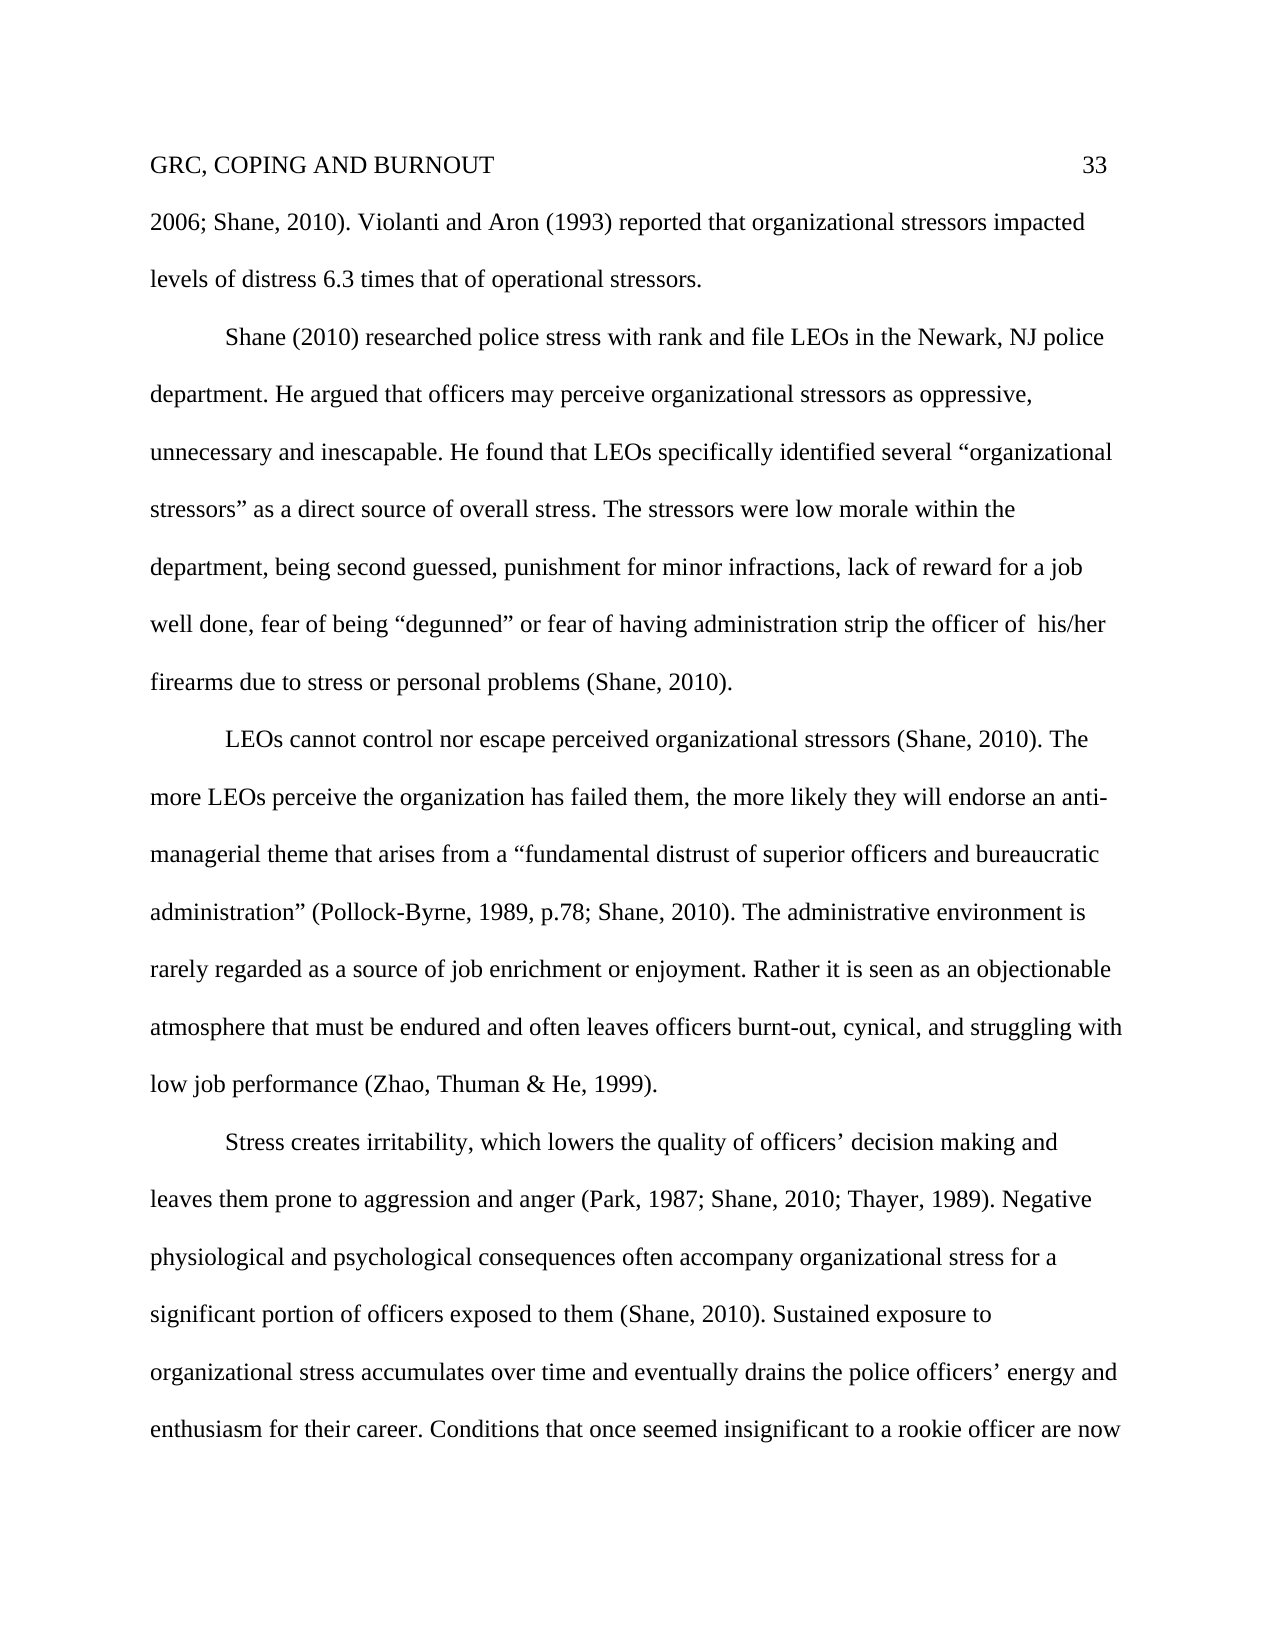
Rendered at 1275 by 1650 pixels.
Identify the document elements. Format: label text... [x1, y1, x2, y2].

text Shane (2010) researched police stress with rank and file LEOs in the Newark, NJ police department. He argued that officers may perceive organizational stressors as oppressive, unnecessary and inescapable. He found that LEOs specifically identified several “organizational stressors” as a direct source of overall stress. The stressors were low morale within the department, being second guessed, punishment for minor infractions, lack of reward for a job well done, fear of being “degunned” or fear of having administration strip the officer of his/her firearms due to stress or personal problems (Shane, 2010). [150, 322, 1125, 696]
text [150, 1127, 1125, 1443]
text LEOs cannot control nor escape perceived organizational stressors (Shane, 2010). The more LEOs perceive the organization has failed them, the more likely they will endorse an anti-managerial theme that arises from a “fundamental distrust of superior officers and bureaucratic administration” (Pollock-Byrne, 1989, p.78; Shane, 2010). The administrative environment is rarely regarded as a source of job enrichment or enjoyment. Rather it is seen as an objectionable atmosphere that must be endured and often leaves officers burnt-out, cynical, and struggling with low job performance (Zhao, Thuman & He, 1999). [150, 724, 1125, 1098]
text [150, 207, 1125, 293]
